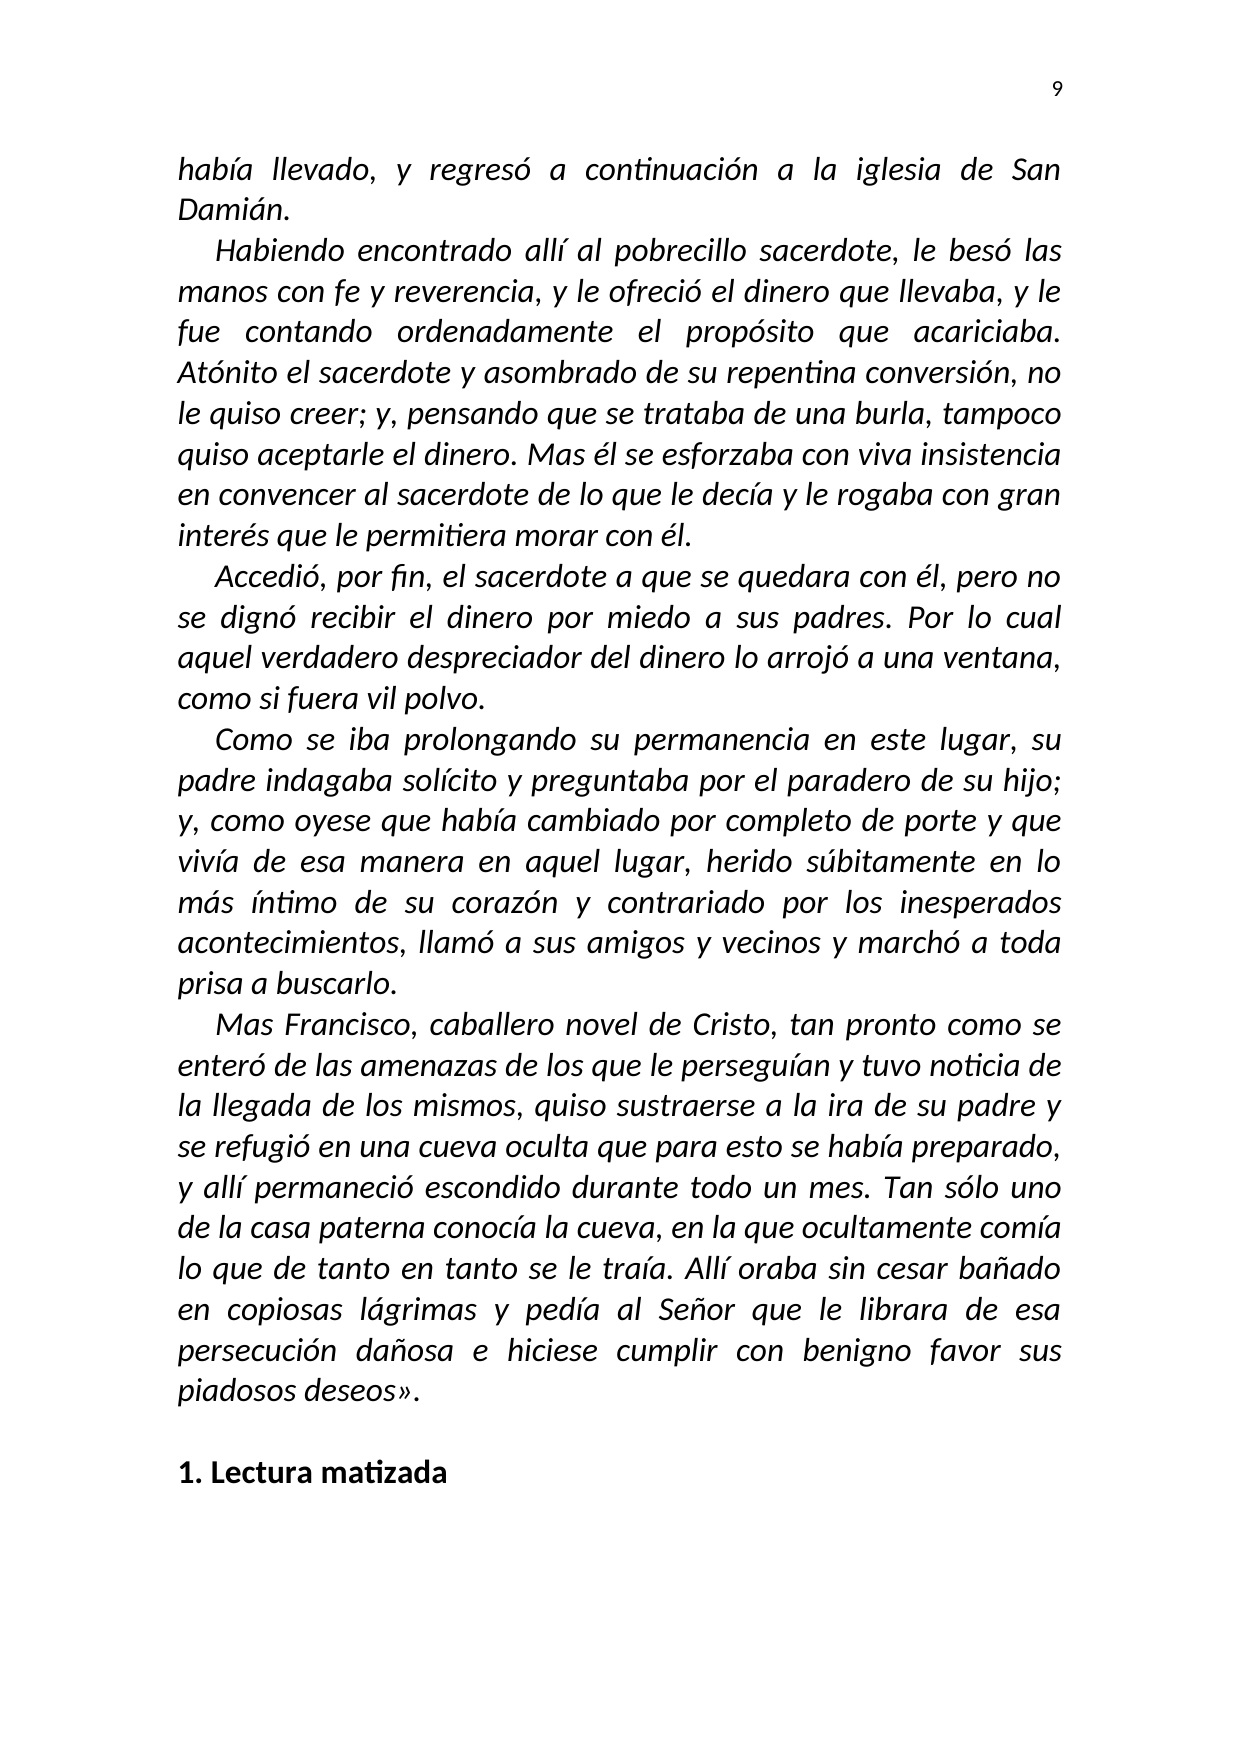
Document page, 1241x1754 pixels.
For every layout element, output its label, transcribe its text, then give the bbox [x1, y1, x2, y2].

text Mas Francisco, caballero novel de Cristo, tan pronto como se enteró de las amenazas de los que le perseguían y tuvo noticia de la llegada de los mismos, quiso sustraerse a la ira de su padre y se refugió en una cueva oculta que para esto se había preparado, y allí permaneció escondido durante todo un mes. Tan sólo uno de la casa paterna conocía la cueva, en la que ocultamente comía lo que de tanto en tanto se le traía. Allí oraba sin cesar bañado en copiosas lágrimas y pedía al Señor que le librara de esa persecución dañosa e hiciese cumplir con benigno favor sus piadosos deseos». [177, 1003, 1063, 1410]
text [177, 148, 1063, 229]
text Como se iba prolongando su permanencia en este lugar, su padre indagaba solícito y preguntaba por el paradero de su hijo; y, como oyese que había cambiado por completo de porte y que vivía de esa manera en aquel lugar, herido súbitamente en lo más íntimo de su corazón y contrariado por los inesperados acontecimientos, llamó a sus amigos y vecinos y marchó a toda prisa a buscarlo. [177, 718, 1063, 1003]
text Habiendo encontrado allí al pobrecillo sacerdote, le besó las manos con fe y reverencia, y le ofreció el dinero que llevaba, y le fue contando ordenadamente el propósito que acariciaba. Atónito el sacerdote y asombrado de su repentina conversión, no le quiso creer; y, pensando que se trataba de una burla, tampoco quiso aceptarle el dinero. Mas él se esforzaba con viva insistencia en convencer al sacerdote de lo que le decía y le rogaba con gran interés que le permitiera morar con él. [177, 229, 1063, 555]
text Accedió, por fin, el sacerdote a que se quedara con él, pero no se dignó recibir el dinero por miedo a sus padres. Por lo cual aquel verdadero despreciador del dinero lo arrojó a una ventana, como si fuera vil polvo. [177, 555, 1063, 718]
text 1. Lectura matizada [177, 1451, 1063, 1492]
